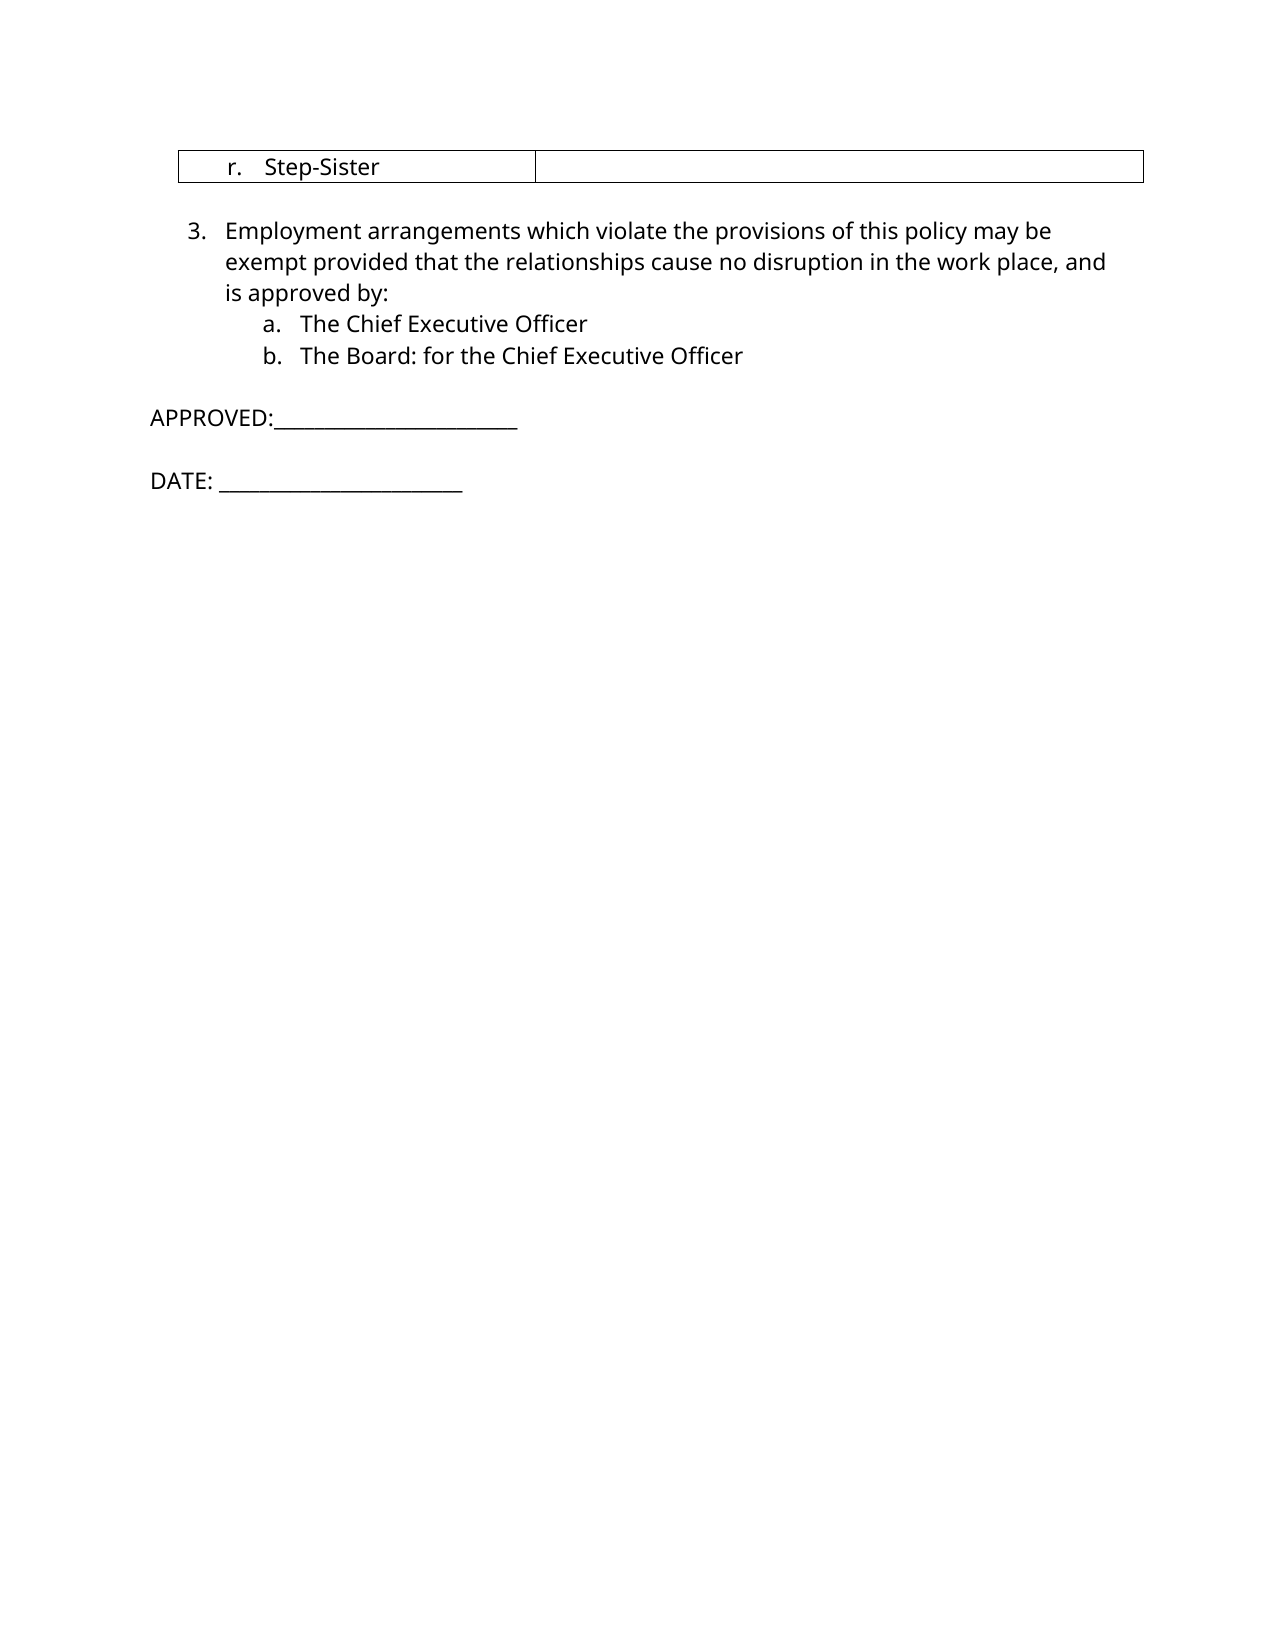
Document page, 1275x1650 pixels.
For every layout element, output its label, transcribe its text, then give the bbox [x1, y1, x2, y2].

table_cell Step-Sister [179, 151, 535, 182]
text APPROVED:________________________ [150, 402, 1125, 433]
list The Chief Executive Officer [262, 308, 1125, 339]
text DATE: ________________________ [150, 464, 1125, 496]
table_cell [536, 151, 1143, 182]
list The Board: for the Chief Executive Officer [262, 339, 1125, 371]
list Employment arrangements which violate the provisions of this policy may be exempt provided that the relationships cause no disruption in the work place, and is approved by: [187, 214, 1125, 308]
